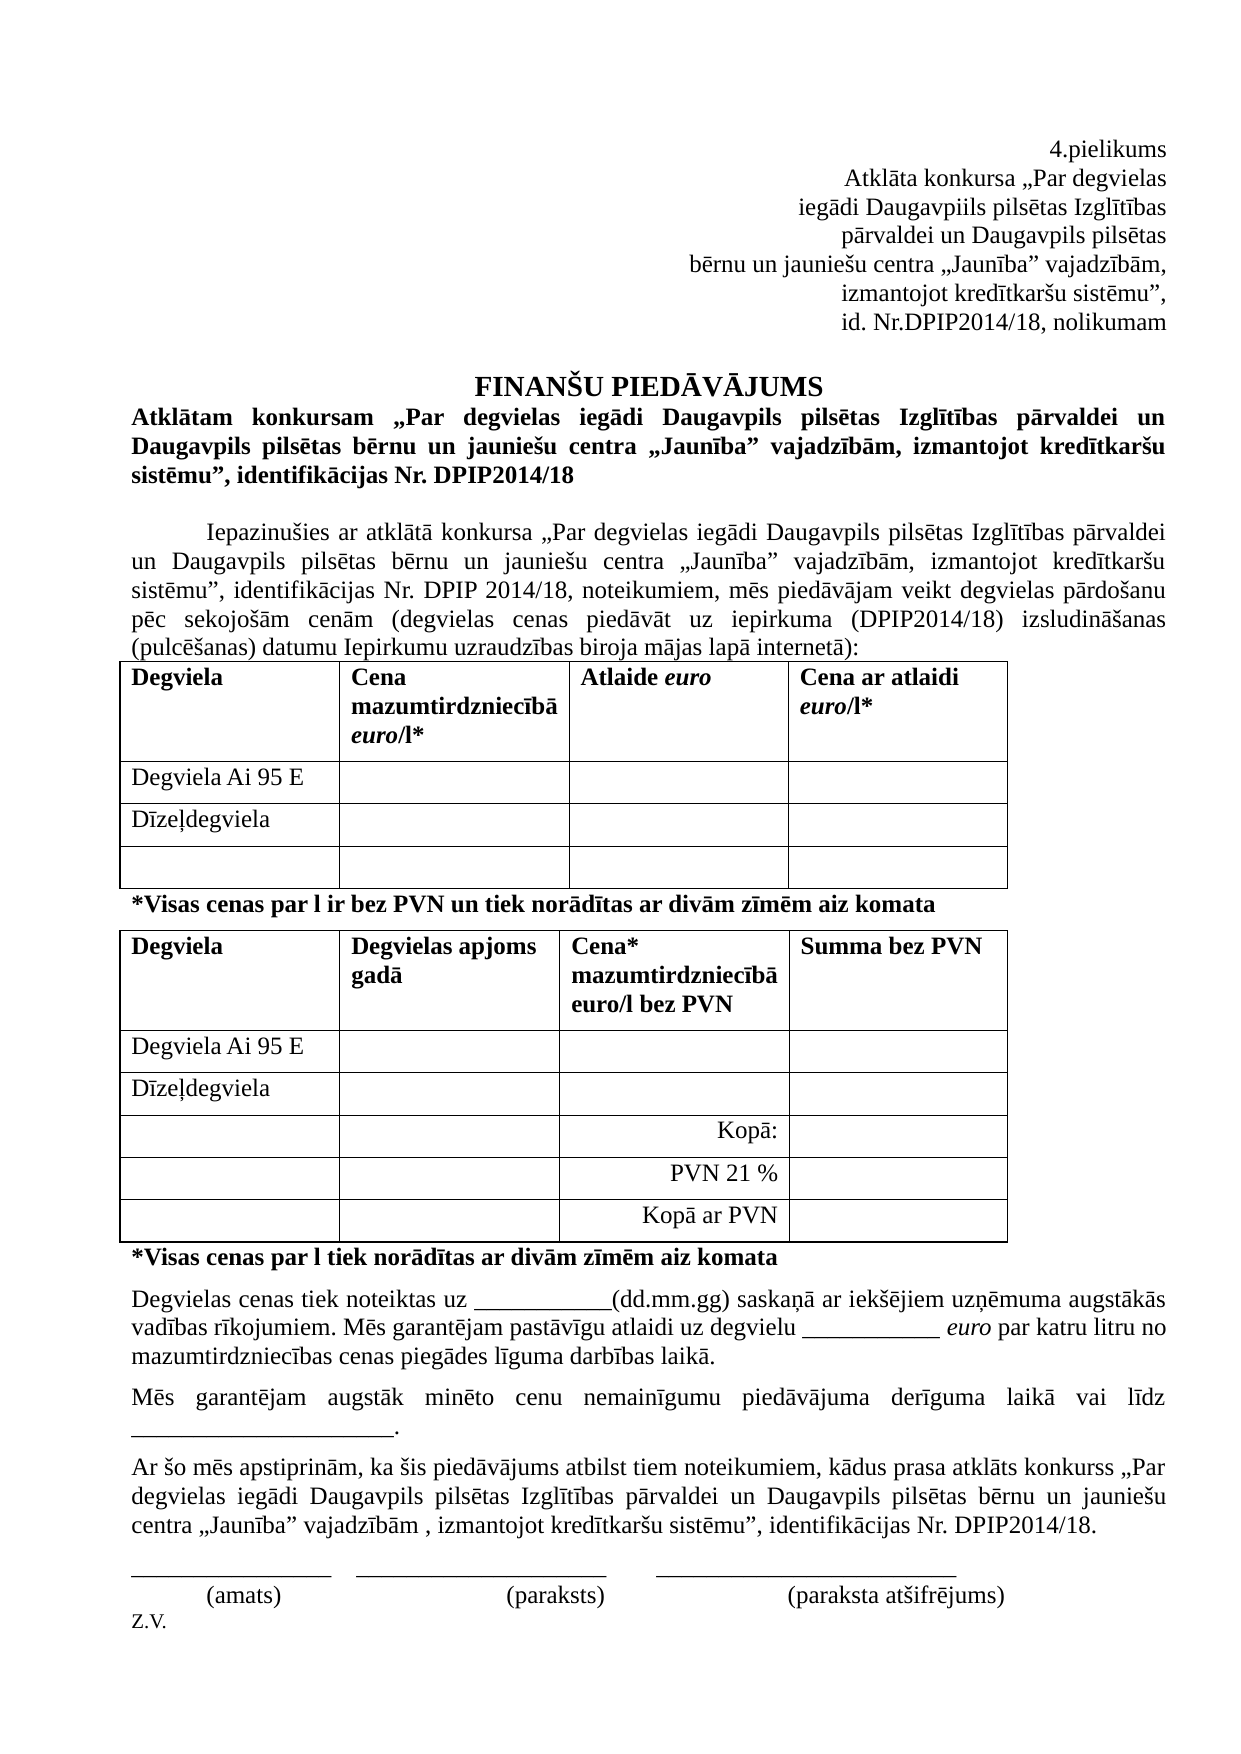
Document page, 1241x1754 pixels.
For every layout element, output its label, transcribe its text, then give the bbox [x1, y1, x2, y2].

table_cell [560, 1073, 789, 1114]
text FINANŠU PIEDĀVĀJUMS [131, 369, 1167, 402]
text Atklāta konkursa „Par degvielas [131, 163, 1167, 192]
text *Visas cenas par l ir bez PVN un tiek norādītas ar divām zīmēm aiz komata [131, 889, 1167, 918]
table_cell [340, 1158, 559, 1199]
text Mēs garantējam augstāk minēto cenu nemainīgumu piedāvājuma derīguma laikā vai līdz _____________________. [131, 1382, 1167, 1440]
text bērnu un jauniešu centra „Jaunība” vajadzībām, [131, 249, 1167, 278]
table_cell [789, 762, 1007, 803]
table_cell [570, 847, 788, 888]
table_header Atlaide euro [570, 662, 788, 761]
text pārvaldei un Daugavpils pilsētas [131, 220, 1167, 249]
text (amats) (paraksts) (paraksta atšifrējums) [131, 1580, 1167, 1609]
table_cell PVN 21 % [560, 1158, 789, 1199]
text Iepazinušies ar atklātā konkursa „Par degvielas iegādi Daugavpils pilsētas Izglītības pārvaldei un Daugavpils pilsētas bērnu un jauniešu centra „Jaunība” vajadzībām, izmantojot kredītkaršu sistēmu”, identifikācijas Nr. DPIP 2014/18, noteikumiem, mēs piedāvājam veikt degvielas pārdošanu pēc sekojošām cenām (degvielas cenas piedāvāt uz iepirkuma (DPIP2014/18) izsludināšanas (pulcēšanas) datumu Iepirkumu uzraudzības biroja mājas lapā internetā): [131, 517, 1167, 661]
table_cell [340, 1073, 559, 1114]
table_cell [789, 847, 1007, 888]
table_cell [121, 1200, 339, 1241]
table_cell [340, 762, 569, 803]
table_header Degviela [121, 931, 339, 1030]
text iegādi Daugavpiils pilsētas Izglītības [131, 192, 1167, 220]
table_header Cena* mazumtirdzniecībā euro/l bez PVN [560, 931, 789, 1030]
table_cell [560, 1031, 789, 1072]
table_cell [340, 804, 569, 846]
table_cell [340, 1200, 559, 1241]
text id. Nr.DPIP2014/18, nolikumam [131, 307, 1167, 335]
table_cell [121, 847, 339, 888]
table_cell [121, 1116, 339, 1157]
table_header Degviela [121, 662, 339, 761]
table_cell Degviela Ai 95 E [121, 762, 339, 803]
table_cell Kopā ar PVN [560, 1200, 789, 1241]
table_header Cena ar atlaidi euro/l* [789, 662, 1007, 761]
text Atklātam konkursam „Par degvielas iegādi Daugavpils pilsētas Izglītības pārvaldei un Daugavpils pilsētas bērnu un jauniešu centra „Jaunība” vajadzībām, izmantojot kredītkaršu sistēmu”, identifikācijas Nr. DPIP2014/18 [131, 402, 1167, 489]
table_cell Degviela Ai 95 E [121, 1031, 339, 1072]
text Degvielas cenas tiek noteiktas uz ___________(dd.mm.gg) saskaņā ar iekšējiem uzņēmuma augstākās vadības rīkojumiem. Mēs garantējam pastāvīgu atlaidi uz degvielu ___________ euro par katru litru no mazumtirdzniecības cenas piegādes līguma darbības laikā. [131, 1284, 1167, 1370]
text ________________ ____________________ ________________________ [131, 1551, 1167, 1580]
table_cell [790, 1158, 1007, 1199]
text 4.pielikums [131, 134, 1167, 163]
table_cell [570, 762, 788, 803]
table_cell [340, 1031, 559, 1072]
table_cell Dīzeļdegviela [121, 804, 339, 846]
text *Visas cenas par l tiek norādītas ar divām zīmēm aiz komata [131, 1242, 1167, 1271]
table_cell Kopā: [560, 1116, 789, 1157]
table_cell [790, 1073, 1007, 1114]
table_cell Dīzeļdegviela [121, 1073, 339, 1114]
table_header Cena mazumtirdzniecībā euro/l* [340, 662, 569, 761]
table_cell [790, 1031, 1007, 1072]
table_cell [790, 1116, 1007, 1157]
text izmantojot kredītkaršu sistēmu”, [131, 278, 1167, 307]
table_cell [121, 1158, 339, 1199]
text Ar šo mēs apstiprinām, ka šis piedāvājums atbilst tiem noteikumiem, kādus prasa atklāts konkurss „Par degvielas iegādi Daugavpils pilsētas Izglītības pārvaldei un Daugavpils pilsētas bērnu un jauniešu centra „Jaunība” vajadzībām , izmantojot kredītkaršu sistēmu”, identifikācijas Nr. DPIP2014/18. [131, 1452, 1167, 1539]
table_cell [790, 1200, 1007, 1241]
table_header Summa bez PVN [790, 931, 1007, 1030]
table_cell [789, 804, 1007, 846]
text Z.V. [131, 1609, 1167, 1633]
table_cell [340, 847, 569, 888]
table_cell [340, 1116, 559, 1157]
table_header Degvielas apjoms gadā [340, 931, 559, 1030]
table_cell [570, 804, 788, 846]
